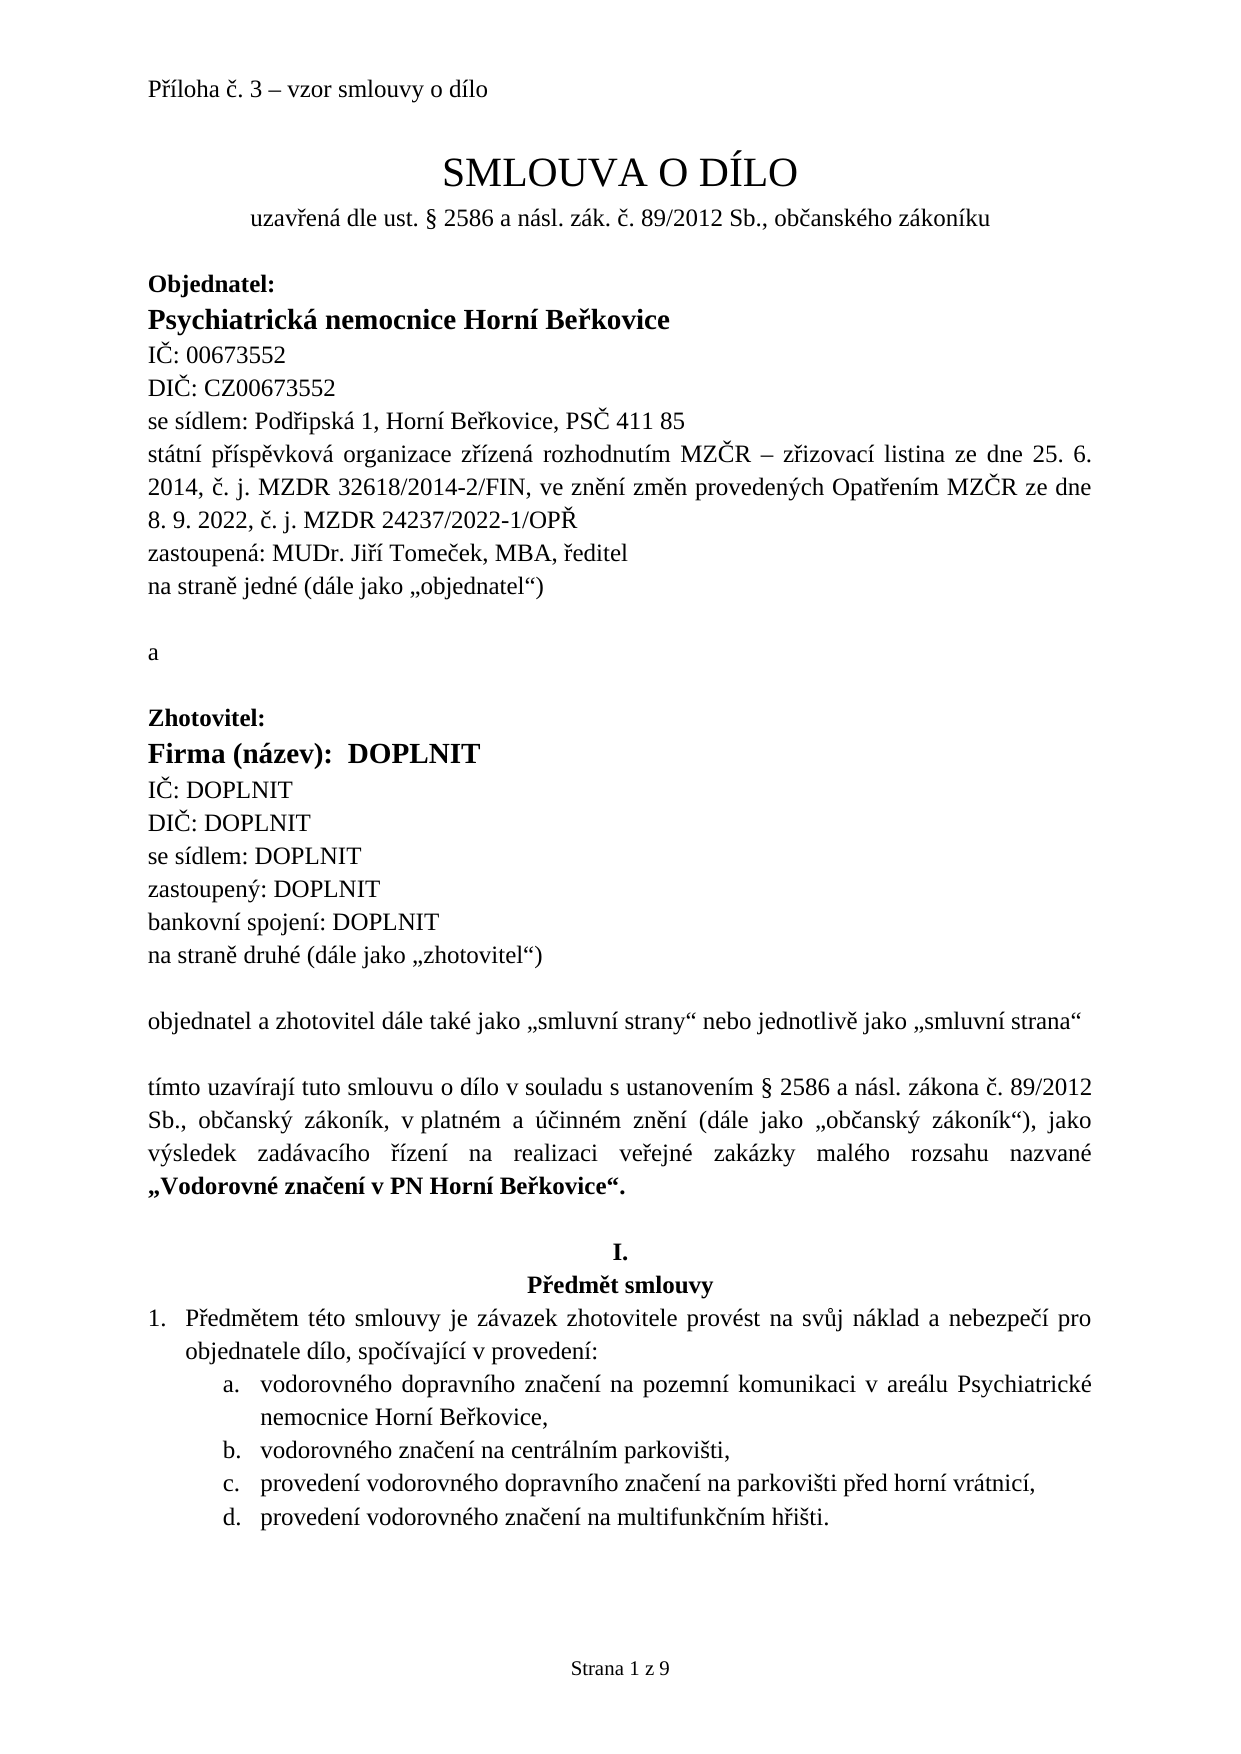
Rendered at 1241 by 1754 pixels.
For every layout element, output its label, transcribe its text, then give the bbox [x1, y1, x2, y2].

text tímto uzavírají tuto smlouvu o dílo v souladu s ustanovením § 2586 a násl. zákona č. 89/2012 Sb., občanský zákoník, v platném a účinném znění (dále jako „občanský zákoník“), jako výsledek zadávacího řízení na realizaci veřejné zakázky malého rozsahu nazvané „Vodorovné značení v PN Horní Beřkovice“. [148, 1072, 1093, 1200]
text zastoupená: MUDr. Jiří Tomeček, MBA, ředitel [148, 538, 1093, 567]
list Předmětem této smlouvy je závazek zhotovitele provést na svůj náklad a nebezpečí pro objednatele dílo, spočívající v provedení: [148, 1303, 1093, 1365]
text DIČ: DOPLNIT [148, 808, 1093, 837]
list provedení vodorovného dopravního značení na parkovišti před horní vrátnicí, [223, 1468, 1093, 1497]
text bankovní spojení: DOPLNIT [148, 907, 1093, 936]
text SMLOUVA O DÍLO [148, 148, 1093, 196]
text I. [148, 1237, 1093, 1266]
text DIČ: CZ00673552 [148, 373, 1093, 402]
list vodorovného značení na centrálním parkovišti, [223, 1436, 1093, 1464]
text Objednatel: [148, 269, 1093, 297]
text se sídlem: Podřipská 1, Horní Beřkovice, PSČ 411 85 [148, 406, 1093, 435]
text na straně jedné (dále jako „objednatel“) [148, 571, 1093, 600]
text IČ: 00673552 [148, 340, 1093, 369]
text Předmět smlouvy [148, 1270, 1093, 1299]
text Psychiatrická nemocnice Horní Beřkovice [148, 302, 1093, 335]
text Zhotovitel: [148, 703, 1093, 732]
text na straně druhé (dále jako „zhotovitel“) [148, 940, 1093, 969]
text státní příspěvková organizace zřízená rozhodnutím MZČR – zřizovací listina ze dne 25. 6. 2014, č. j. MZDR 32618/2014-2/FIN, ve znění změn provedených Opatřením MZČR ze dne 8. 9. 2022, č. j. MZDR 24237/2022-1/OPŘ [148, 439, 1093, 534]
text objednatel a zhotovitel dále také jako „smluvní strany“ nebo jednotlivě jako „smluvní strana“ [148, 1006, 1093, 1035]
text a [148, 637, 1093, 666]
list vodorovného dopravního značení na pozemní komunikaci v areálu Psychiatrické nemocnice Horní Beřkovice, [223, 1369, 1093, 1431]
text IČ: DOPLNIT [148, 775, 1093, 804]
text zastoupený: DOPLNIT [148, 874, 1093, 903]
text uzavřená dle ust. § 2586 a násl. zák. č. 89/2012 Sb., občanského zákoníku [148, 203, 1093, 231]
text Firma (název): DOPLNIT [148, 737, 1093, 770]
list provedení vodorovného značení na multifunkčním hřišti. [223, 1502, 1093, 1530]
text se sídlem: DOPLNIT [148, 841, 1093, 870]
